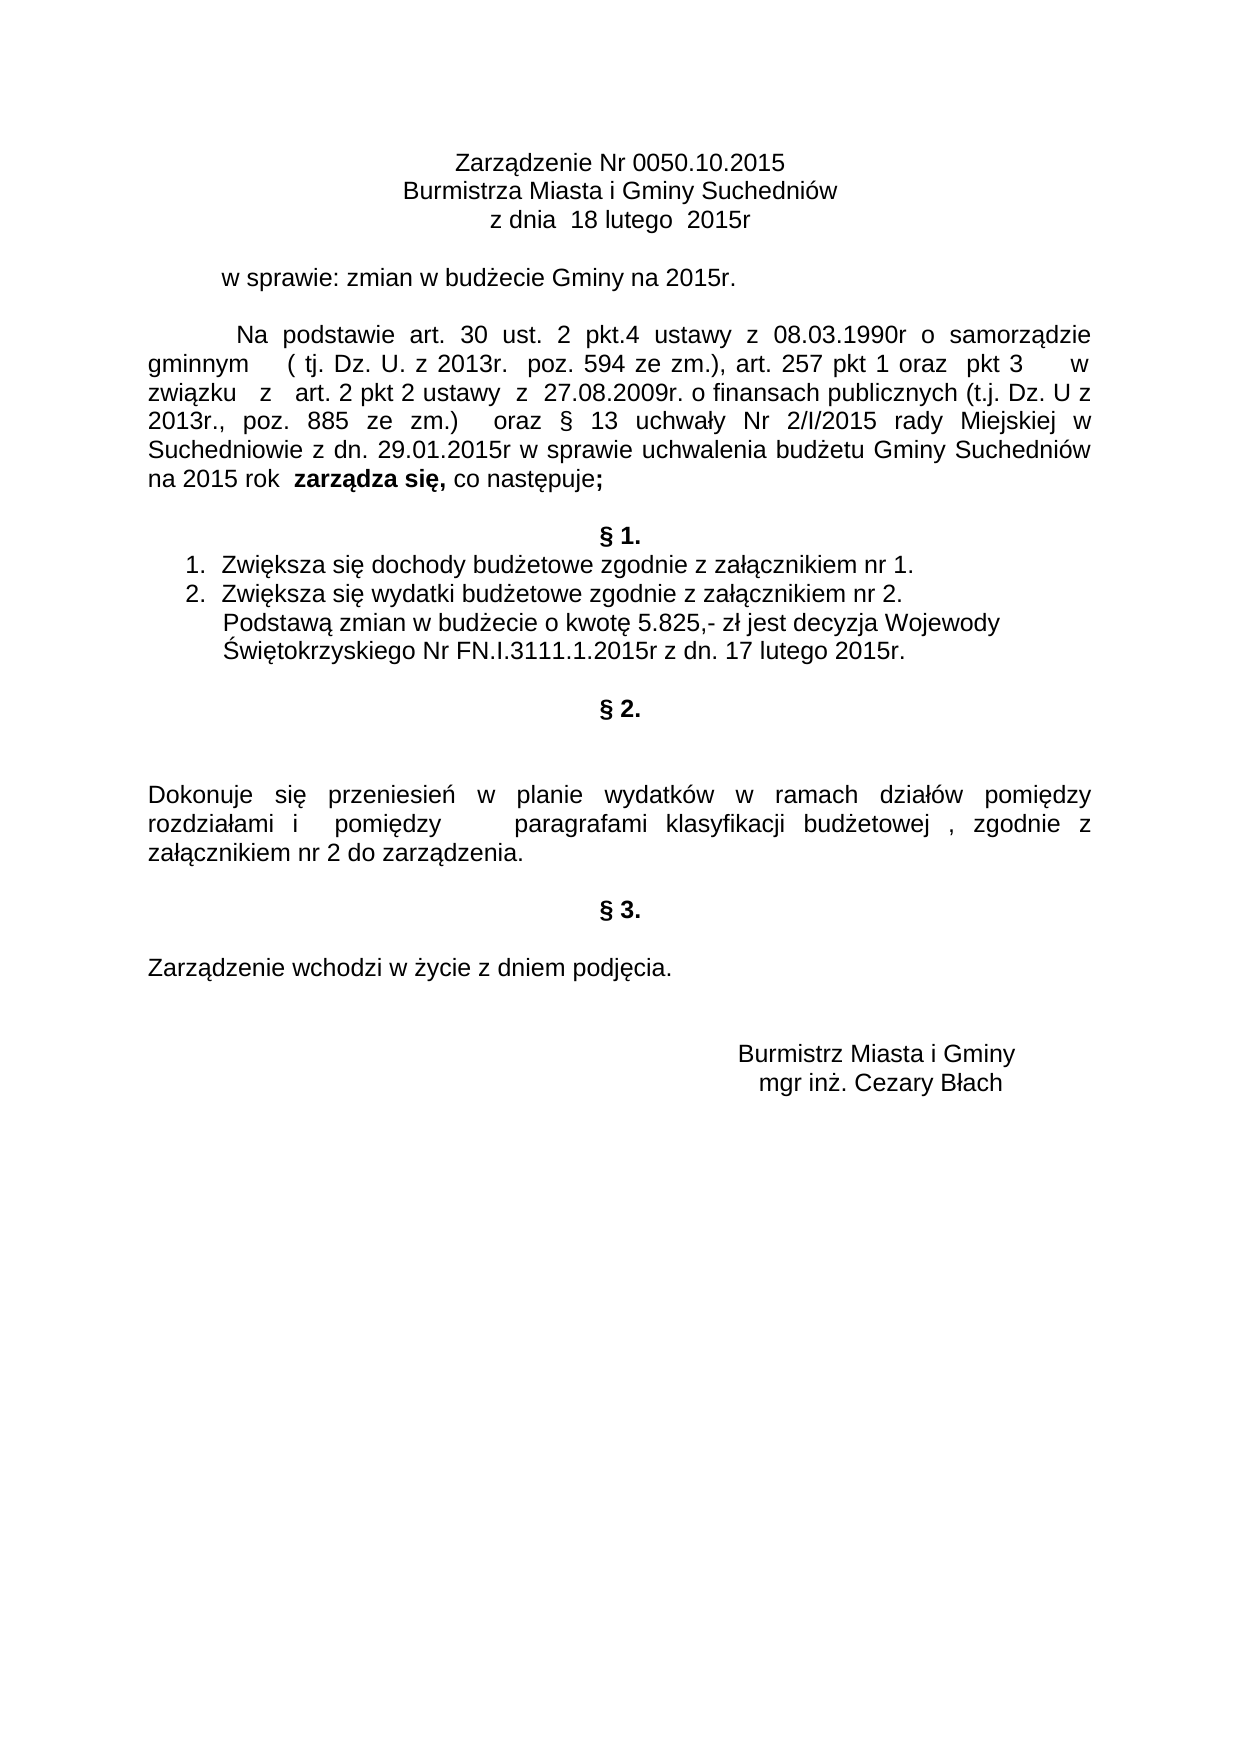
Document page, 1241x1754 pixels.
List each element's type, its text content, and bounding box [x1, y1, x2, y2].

text z dnia 18 lutego 2015r [148, 205, 1093, 234]
list Podstawą zmian w budżecie o kwotę 5.825,- zł jest decyzja Wojewody Świętokrzyskiego Nr FN.I.3111.1.2015r z dn. 17 lutego 2015r. [223, 608, 1093, 665]
subtitle Zarządzenie Nr 0050.10.2015 [148, 148, 1093, 176]
list Zwiększa się dochody budżetowe zgodnie z załącznikiem nr 1. [185, 550, 1093, 579]
text Zarządzenie wchodzi w życie z dniem podjęcia. [148, 953, 1093, 981]
text w sprawie: zmian w budżecie Gminy na 2015r. [148, 263, 1093, 291]
subtitle Burmistrza Miasta i Gminy Suchedniów [148, 176, 1093, 205]
list Zwiększa się wydatki budżetowe zgodnie z załącznikiem nr 2. [185, 579, 1093, 608]
text § 3. [148, 895, 1093, 924]
text Burmistrz Miasta i Gminy [148, 1039, 1093, 1068]
text Dokonuje się przeniesień w planie wydatków w ramach działów pomiędzy rozdziałami i pomiędzy paragrafami klasyfikacji budżetowej , zgodnie z załącznikiem nr 2 do zarządzenia. [148, 780, 1093, 866]
text § 1. [148, 521, 1093, 550]
text Na podstawie art. 30 ust. 2 pkt.4 ustawy z 08.03.1990r o samorządzie gminnym ( tj. Dz. U. z 2013r. poz. 594 ze zm.), art. 257 pkt 1 oraz pkt 3 w związku z art. 2 pkt 2 ustawy z 27.08.2009r. o finansach publicznych (t.j. Dz. U z 2013r., poz. 885 ze zm.) oraz § 13 uchwały Nr 2/I/2015 rady Miejskiej w Suchedniowie z dn. 29.01.2015r w sprawie uchwalenia budżetu Gminy Suchedniów na 2015 rok zarządza się, co następuje; [148, 320, 1093, 493]
text mgr inż. Cezary Błach [148, 1068, 1093, 1096]
text § 2. [148, 694, 1093, 723]
